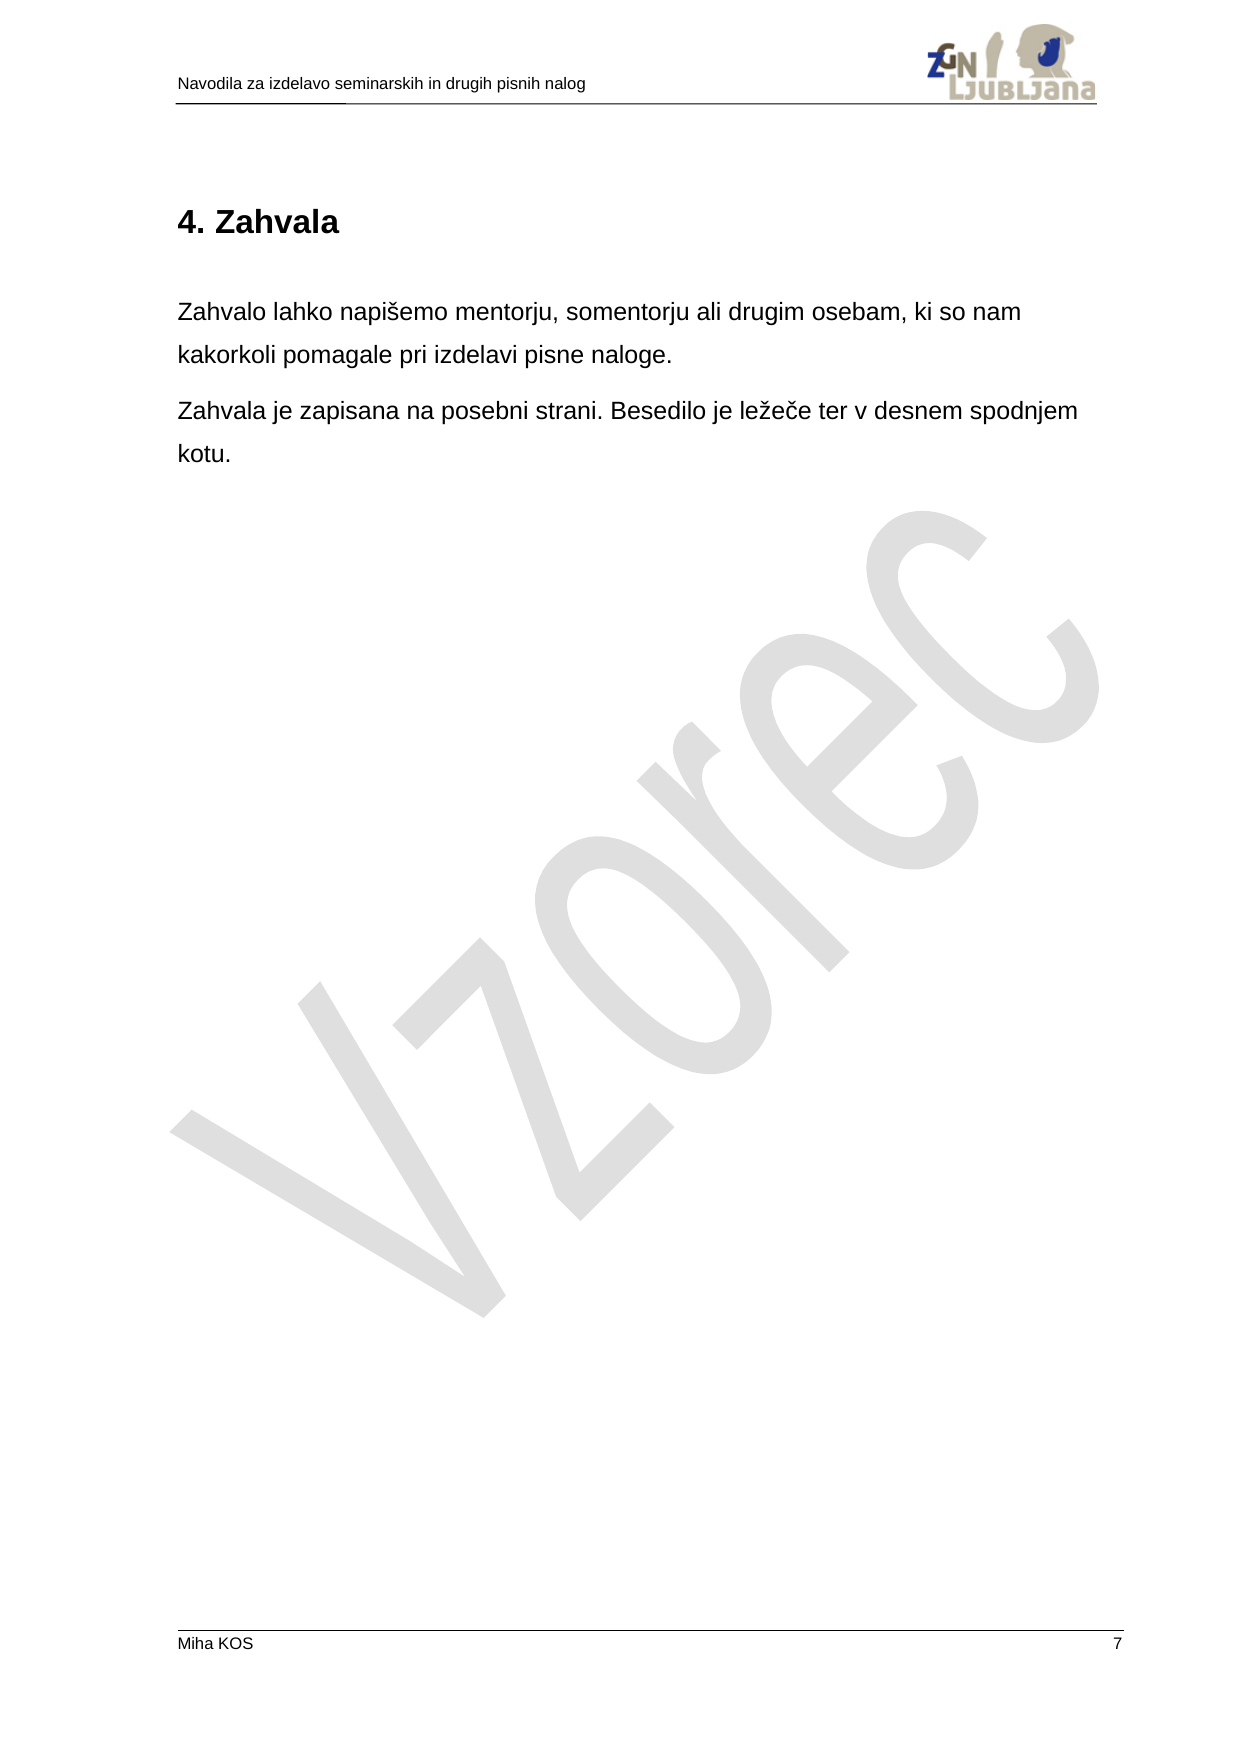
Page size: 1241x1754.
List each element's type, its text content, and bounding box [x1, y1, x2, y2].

subtitle Zahvala [177, 202, 1122, 241]
text Zahvalo lahko napišemo mentorju, somentorju ali drugim osebam, ki so nam kakorkoli pomagale pri izdelavi pisne naloge. [177, 297, 1122, 369]
picture [927, 24, 1096, 100]
text Zahvala je zapisana na posebni strani. Besedilo je ležeče ter v desnem spodnjem kotu. [177, 396, 1122, 468]
